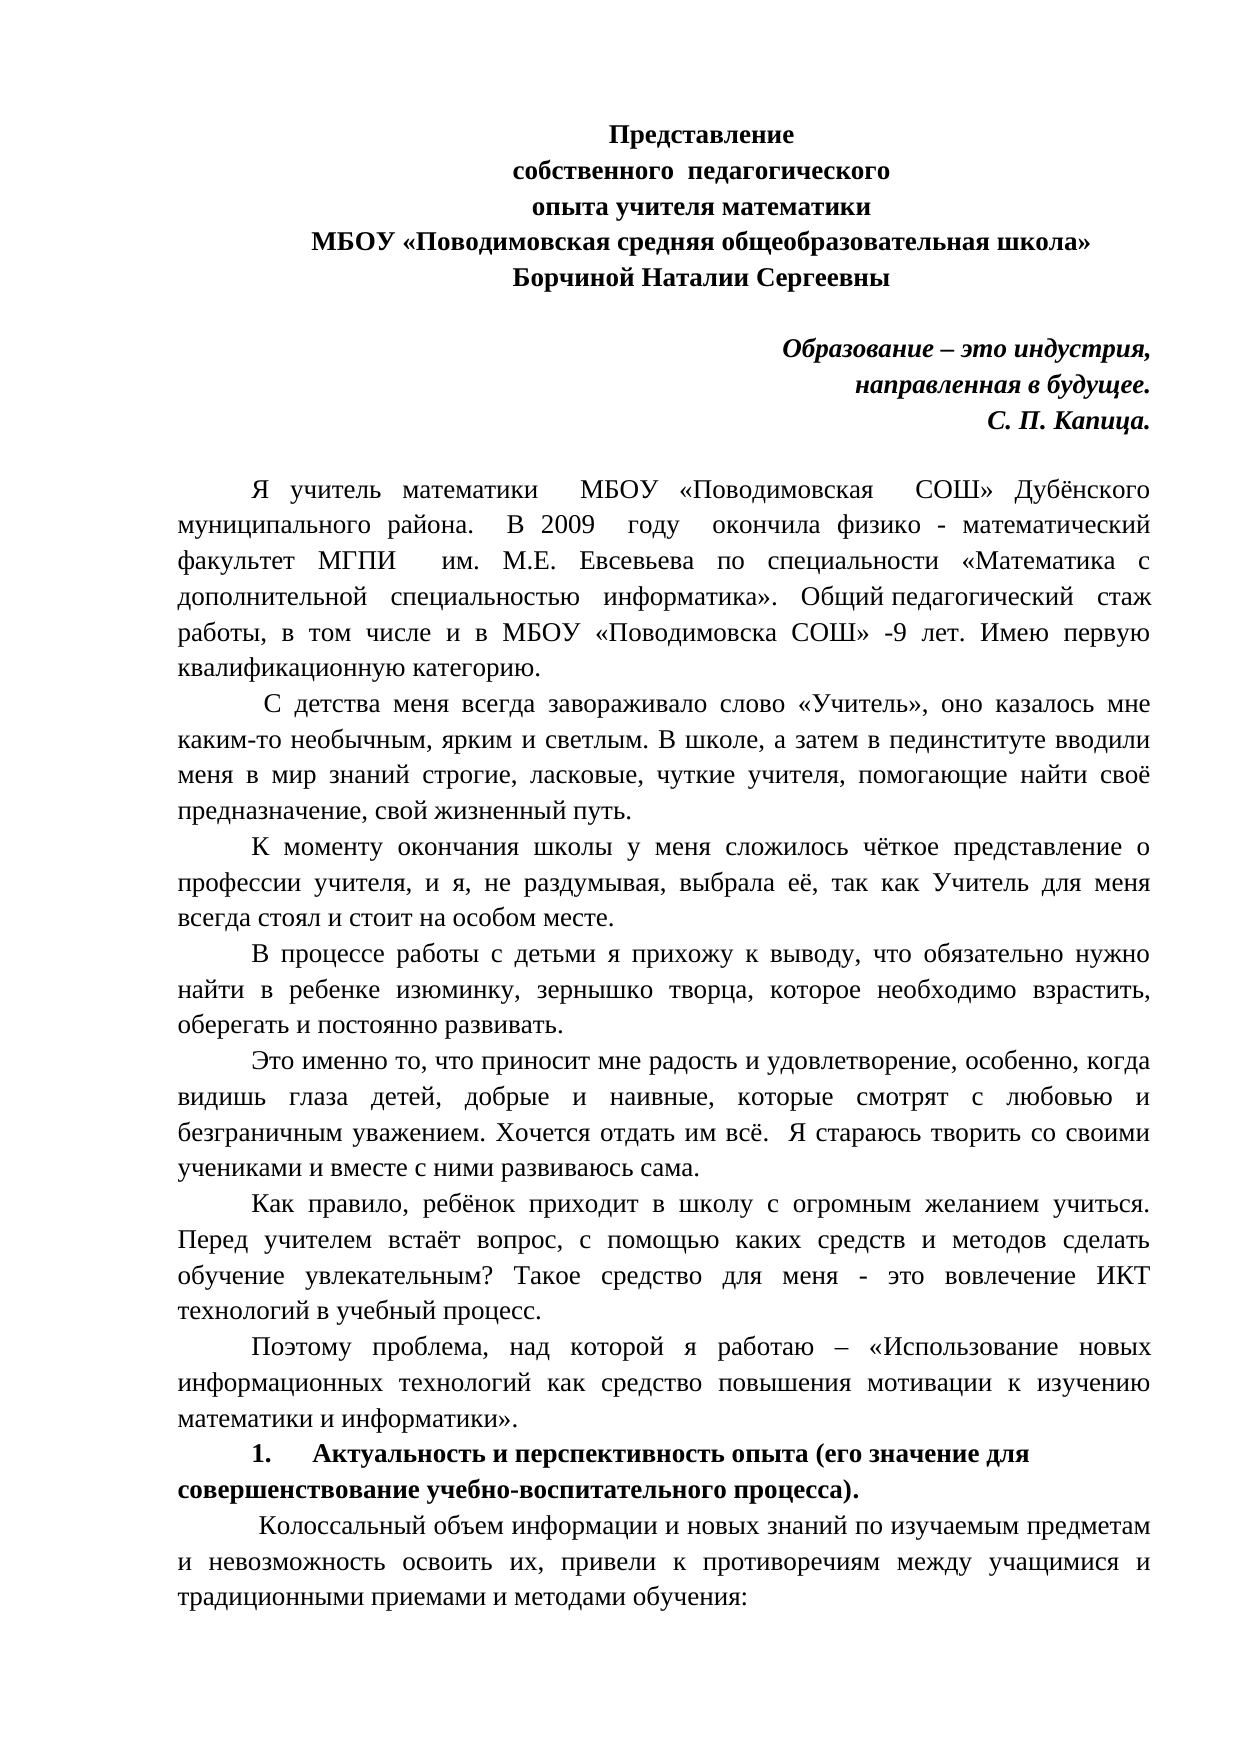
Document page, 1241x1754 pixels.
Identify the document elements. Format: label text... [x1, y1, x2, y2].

text собственного педагогического [177, 154, 1152, 185]
text МБОУ «Поводимовская средняя общеобразовательная школа» [177, 225, 1152, 256]
text К моменту окончания школы у меня сложилось чёткое представление о профессии учителя, и я, не раздумывая, выбрала её, так как Учитель для меня всегда стоял и стоит на особом месте. [177, 830, 1152, 933]
text опыта учителя математики [177, 189, 1152, 221]
text Это именно то, что приносит мне радость и удовлетворение, особенно, когда видишь глаза детей, добрые и наивные, которые смотрят с любовью и безграничным уважением. Хочется отдать им всё. Я стараюсь творить со своими учениками и вместе с ними развиваюсь сама. [177, 1044, 1152, 1183]
text направленная в будущее. [177, 368, 1152, 399]
text В процессе работы с детьми я прихожу к выводу, что обязательно нужно найти в ребенке изюминку, зернышко творца, которое необходимо взрастить, оберегать и постоянно развивать. [177, 937, 1152, 1040]
text Образование – это индустрия, [177, 332, 1152, 364]
text 1. Актуальность и перспективность опыта (его значение для совершенствование учебно-воспитательного процесса). [177, 1437, 1152, 1504]
text Как правило, ребёнок приходит в школу с огромным желанием учиться. Перед учителем встаёт вопрос, с помощью каких средств и методов сделать обучение увлекательным? Такое средство для меня - это вовлечение ИКТ технологий в учебный процесс. [177, 1187, 1152, 1326]
text Поэтому проблема, над которой я работаю – «Использование новых информационных технологий как средство повышения мотивации к изучению математики и информатики». [177, 1330, 1152, 1433]
text С детства меня всегда завораживало слово «Учитель», оно казалось мне каким-то необычным, ярким и светлым. В школе, а затем в пединституте вводили меня в мир знаний строгие, ласковые, чуткие учителя, помогающие найти своё предназначение, свой жизненный путь. [177, 687, 1152, 825]
text Борчиной Наталии Сергеевны [177, 261, 1152, 292]
text Колоссальный объем информации и новых знаний по изучаемым предметам и невозможность освоить их, привели к противоречиям между учащимися и традиционными приемами и методами обучения: [177, 1509, 1152, 1611]
text С. П. Капица. [177, 404, 1152, 435]
text Представление [177, 118, 1152, 149]
text Я учитель математики МБОУ «Поводимовская СОШ» Дубёнского муниципального района. В 2009 году окончила физико - математический факультет МГПИ им. М.Е. Евсевьева по специальности «Математика с дополнительной специальностью информатика». Общий педагогический стаж работы, в том числе и в МБОУ «Поводимовска СОШ» -9 лет. Имею первую квалификационную категорию. [177, 473, 1152, 682]
